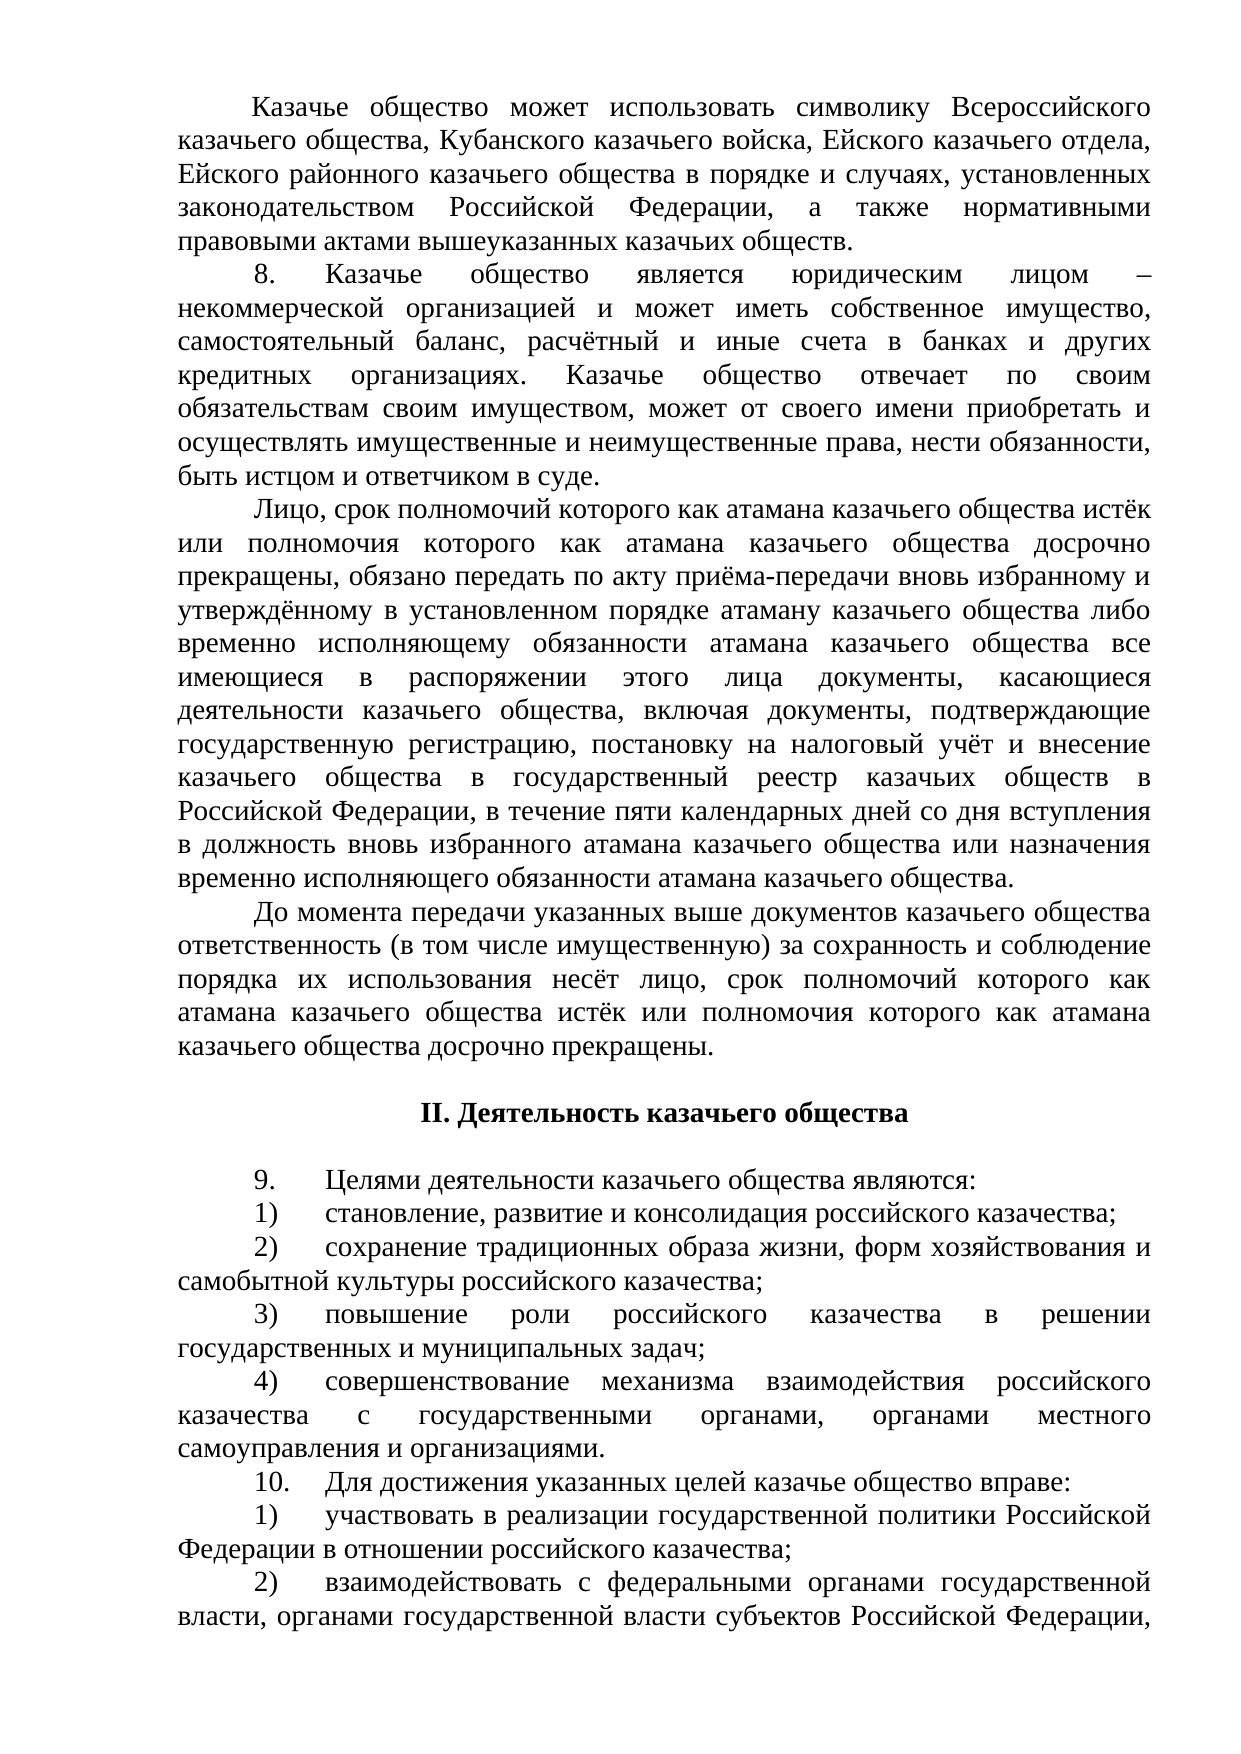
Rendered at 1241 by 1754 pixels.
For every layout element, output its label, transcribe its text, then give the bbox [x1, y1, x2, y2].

text Лицо, срок полномочий которого как атамана казачьего общества истёк или полномочия которого как атамана казачьего общества досрочно прекращены, обязано передать по акту приёма-передачи вновь избранному и утверждённому в установленном порядке атаману казачьего общества либо временно исполняющему обязанности атамана казачьего общества все имеющиеся в распоряжении этого лица документы, касающиеся деятельности казачьего общества, включая документы, подтверждающие государственную регистрацию, постановку на налоговый учёт и внесение казачьего общества в государственный реестр казачьих обществ в Российской Федерации, в течение пяти календарных дней со дня вступления в должность вновь избранного атамана казачьего общества или назначения временно исполняющего обязанности атамана казачьего общества. [177, 491, 1152, 894]
text Казачье общество может использовать символику Всероссийского казачьего общества, Кубанского казачьего войска, Ейского казачьего отдела, Ейского районного казачьего общества в порядке и случаях, установленных законодательством Российской Федерации, а также нормативными правовыми актами вышеуказанных казачьих обществ. [177, 89, 1152, 256]
list совершенствование механизма взаимодействия российского казачества с государственными органами, органами местного самоуправления и организациями. [177, 1363, 1152, 1464]
text II. Деятельность казачьего общества [177, 1095, 1152, 1128]
list участвовать в реализации государственной политики Российской Федерации в отношении российского казачества; [177, 1497, 1152, 1564]
list сохранение традиционных образа жизни, форм хозяйствования и самобытной культуры российского казачества; [177, 1229, 1152, 1296]
list становление, развитие и консолидация российского казачества; [177, 1196, 1152, 1229]
list Казачье общество является юридическим лицом – некоммерческой организацией и может иметь собственное имущество, самостоятельный баланс, расчётный и иные счета в банках и других кредитных организациях. Казачье общество отвечает по своим обязательствам своим имуществом, может от своего имени приобретать и осуществлять имущественные и неимущественные права, нести обязанности, быть истцом и ответчиком в суде. [177, 256, 1152, 491]
list Для достижения указанных целей казачье общество вправе: [177, 1464, 1152, 1497]
text До момента передачи указанных выше документов казачьего общества ответственность (в том числе имущественную) за сохранность и соблюдение порядка их использования несёт лицо, срок полномочий которого как атамана казачьего общества истёк или полномочия которого как атамана казачьего общества досрочно прекращены. [177, 894, 1152, 1061]
list Целями деятельности казачьего общества являются: [177, 1162, 1152, 1196]
list повышение роли российского казачества в решении государственных и муниципальных задач; [177, 1296, 1152, 1363]
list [177, 1564, 1152, 1632]
